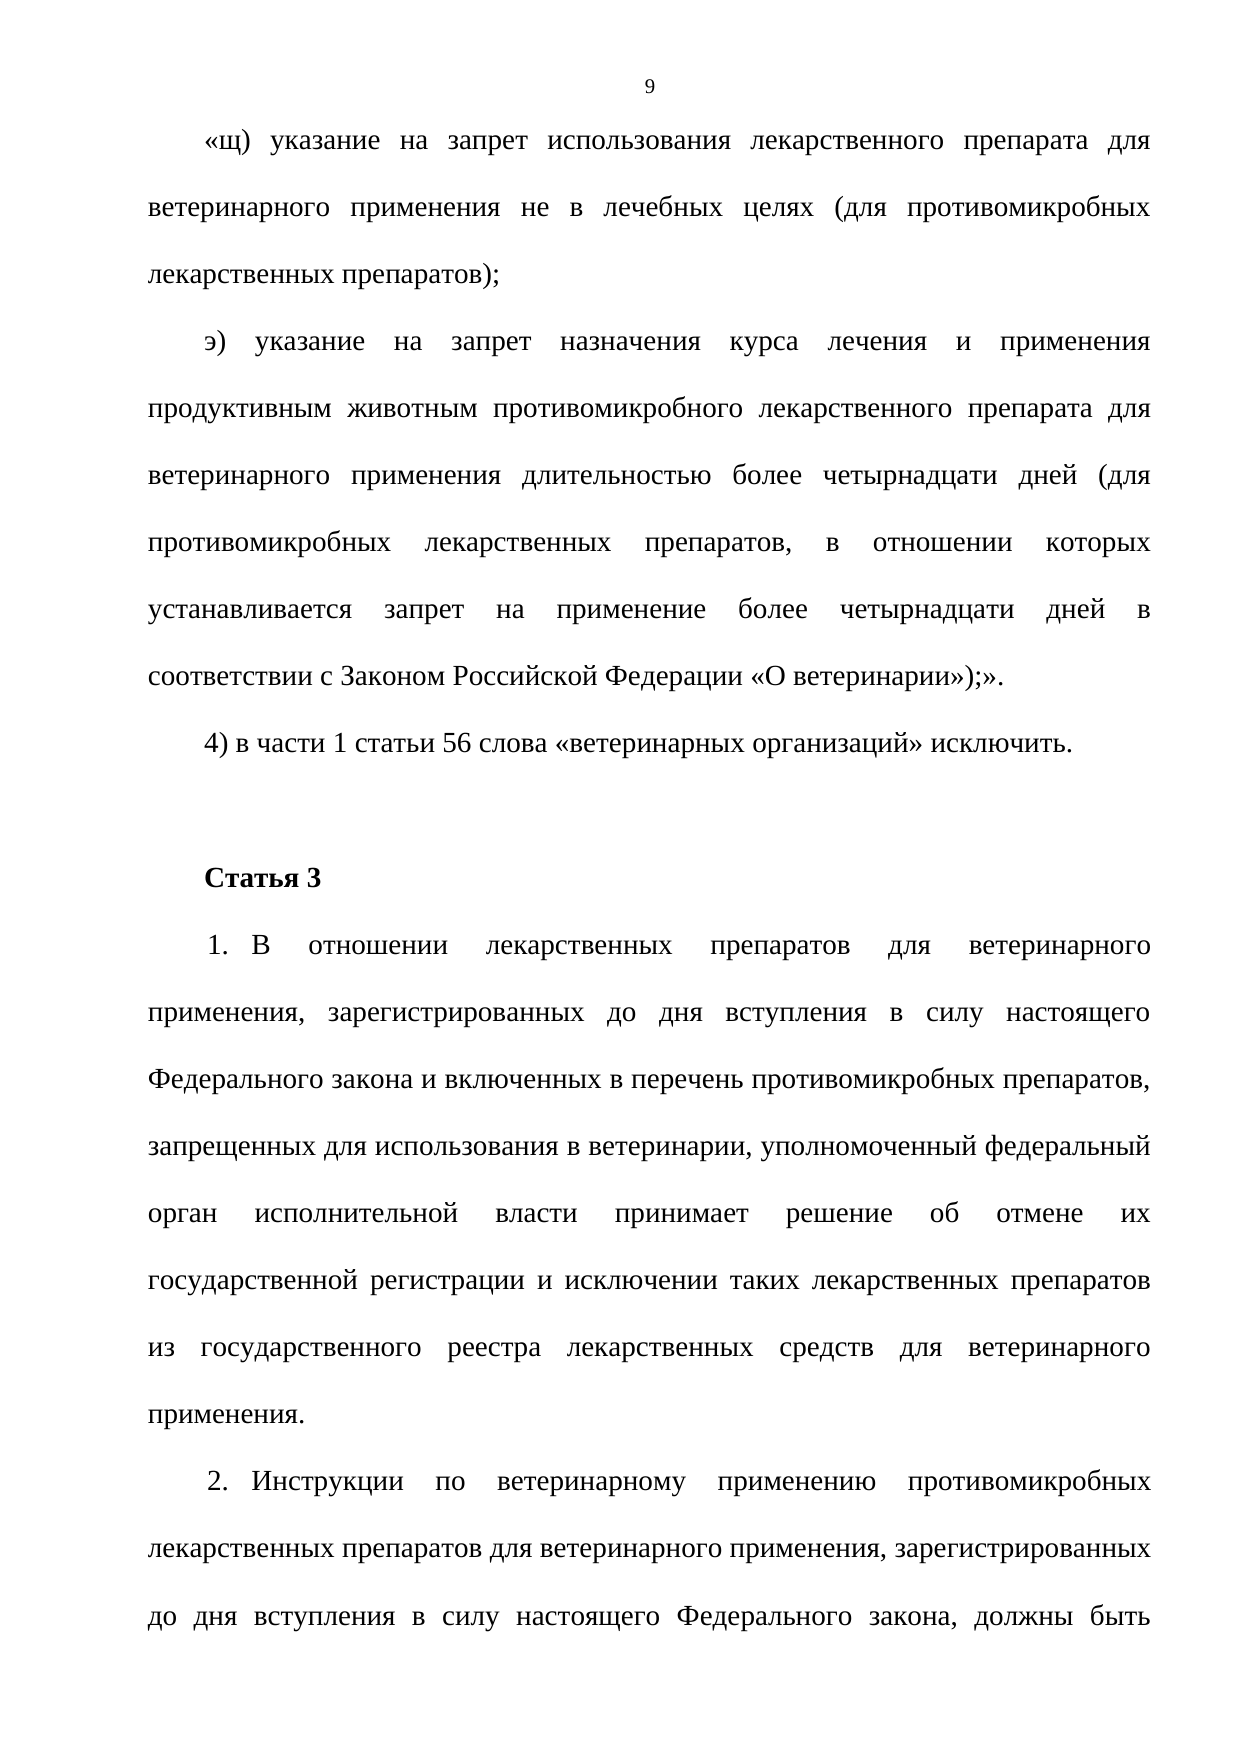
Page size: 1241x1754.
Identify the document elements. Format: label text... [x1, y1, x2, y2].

list Статья 3 [148, 860, 1152, 893]
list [148, 1463, 1152, 1631]
list 4) в части 1 статьи 56 слова «ветеринарных организаций» исключить. [148, 726, 1152, 759]
list «щ) указание на запрет использования лекарственного препарата для ветеринарного применения не в лечебных целях (для противомикробных лекарственных препаратов); [148, 122, 1152, 289]
list э) указание на запрет назначения курса лечения и применения продуктивным животным противомикробного лекарственного препарата для ветеринарного применения длительностью более четырнадцати дней (для противомикробных лекарственных препаратов, в отношении которых устанавливается запрет на применение более четырнадцати дней в соответствии с Законом Российской Федерации «О ветеринарии»);». [148, 323, 1152, 692]
list В отношении лекарственных препаратов для ветеринарного применения, зарегистрированных до дня вступления в силу настоящего Федерального закона и включенных в перечень противомикробных препаратов, запрещенных для использования в ветеринарии, уполномоченный федеральный орган исполнительной власти принимает решение об отмене их государственной регистрации и исключении таких лекарственных препаратов из государственного реестра лекарственных средств для ветеринарного применения. [148, 927, 1152, 1430]
